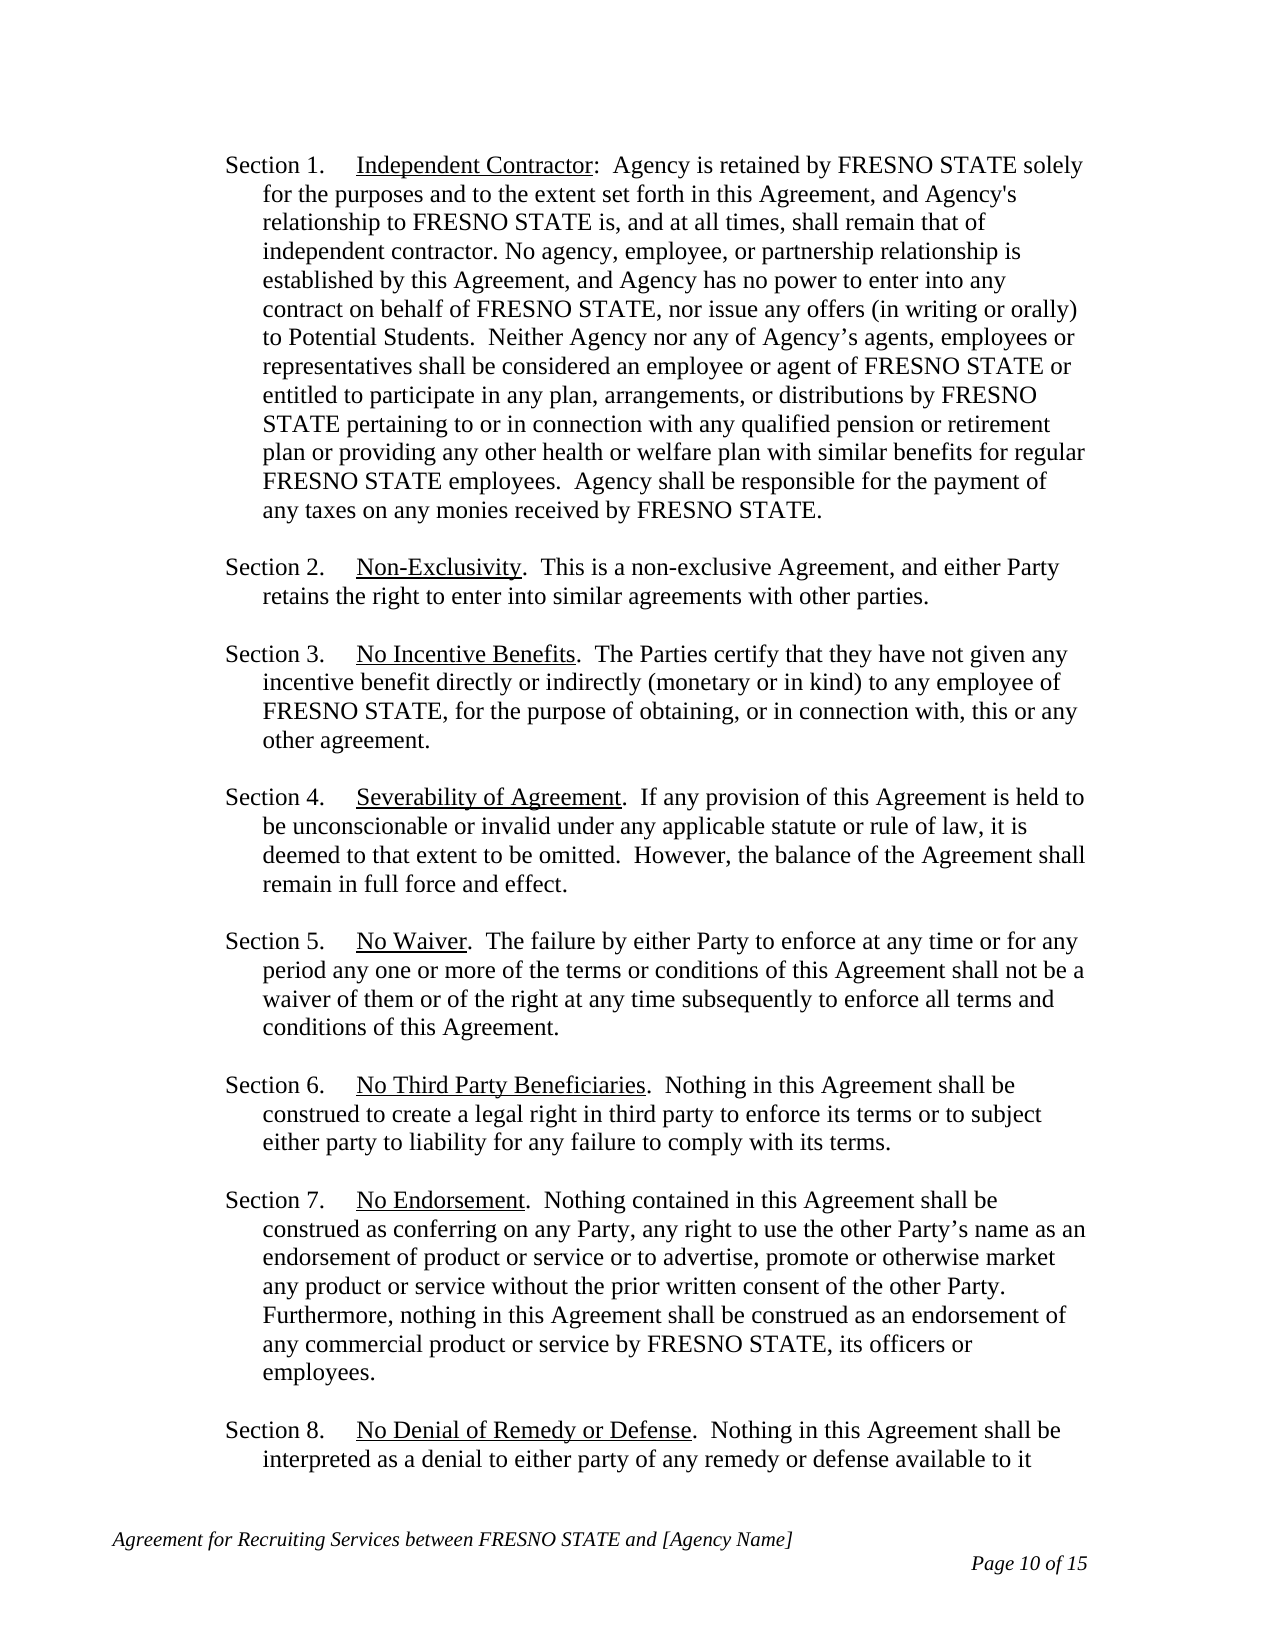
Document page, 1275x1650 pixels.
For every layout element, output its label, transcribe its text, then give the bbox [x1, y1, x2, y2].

text Section 4. Severability of Agreement. If any provision of this Agreement is held to be unconscionable or invalid under any applicable statute or rule of law, it is deemed to that extent to be omitted. However, the balance of the Agreement shall remain in full force and effect. [225, 782, 1087, 897]
text Section 2. Non-Exclusivity. This is a non-exclusive Agreement, and either Party retains the right to enter into similar agreements with other parties. [225, 552, 1087, 610]
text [225, 1415, 1087, 1472]
text Section 3. No Incentive Benefits. The Parties certify that they have not given any incentive benefit directly or indirectly (monetary or in kind) to any employee of FRESNO STATE, for the purpose of obtaining, or in connection with, this or any other agreement. [225, 639, 1087, 754]
text Section 1. Independent Contractor: Agency is retained by FRESNO STATE solely for the purposes and to the extent set forth in this Agreement, and Agency's relationship to FRESNO STATE is, and at all times, shall remain that of independent contractor. No agency, employee, or partnership relationship is established by this Agreement, and Agency has no power to enter into any contract on behalf of FRESNO STATE, nor issue any offers (in writing or orally) to Potential Students. Neither Agency nor any of Agency’s agents, employees or representatives shall be considered an employee or agent of FRESNO STATE or entitled to participate in any plan, arrangements, or distributions by FRESNO STATE pertaining to or in connection with any qualified pension or retirement plan or providing any other health or welfare plan with similar benefits for regular FRESNO STATE employees. Agency shall be responsible for the payment of any taxes on any monies received by FRESNO STATE. [225, 150, 1087, 524]
text Section 6. No Third Party Beneficiaries. Nothing in this Agreement shall be construed to create a legal right in third party to enforce its terms or to subject either party to liability for any failure to comply with its terms. [225, 1070, 1087, 1156]
text Section 7. No Endorsement. Nothing contained in this Agreement shall be construed as conferring on any Party, any right to use the other Party’s name as an endorsement of product or service or to advertise, promote or otherwise market any product or service without the prior written consent of the other Party. Furthermore, nothing in this Agreement shall be construed as an endorsement of any commercial product or service by FRESNO STATE, its officers or employees. [225, 1185, 1087, 1386]
text Section 5. No Waiver. The failure by either Party to enforce at any time or for any period any one or more of the terms or conditions of this Agreement shall not be a waiver of them or of the right at any time subsequently to enforce all terms and conditions of this Agreement. [225, 926, 1087, 1041]
